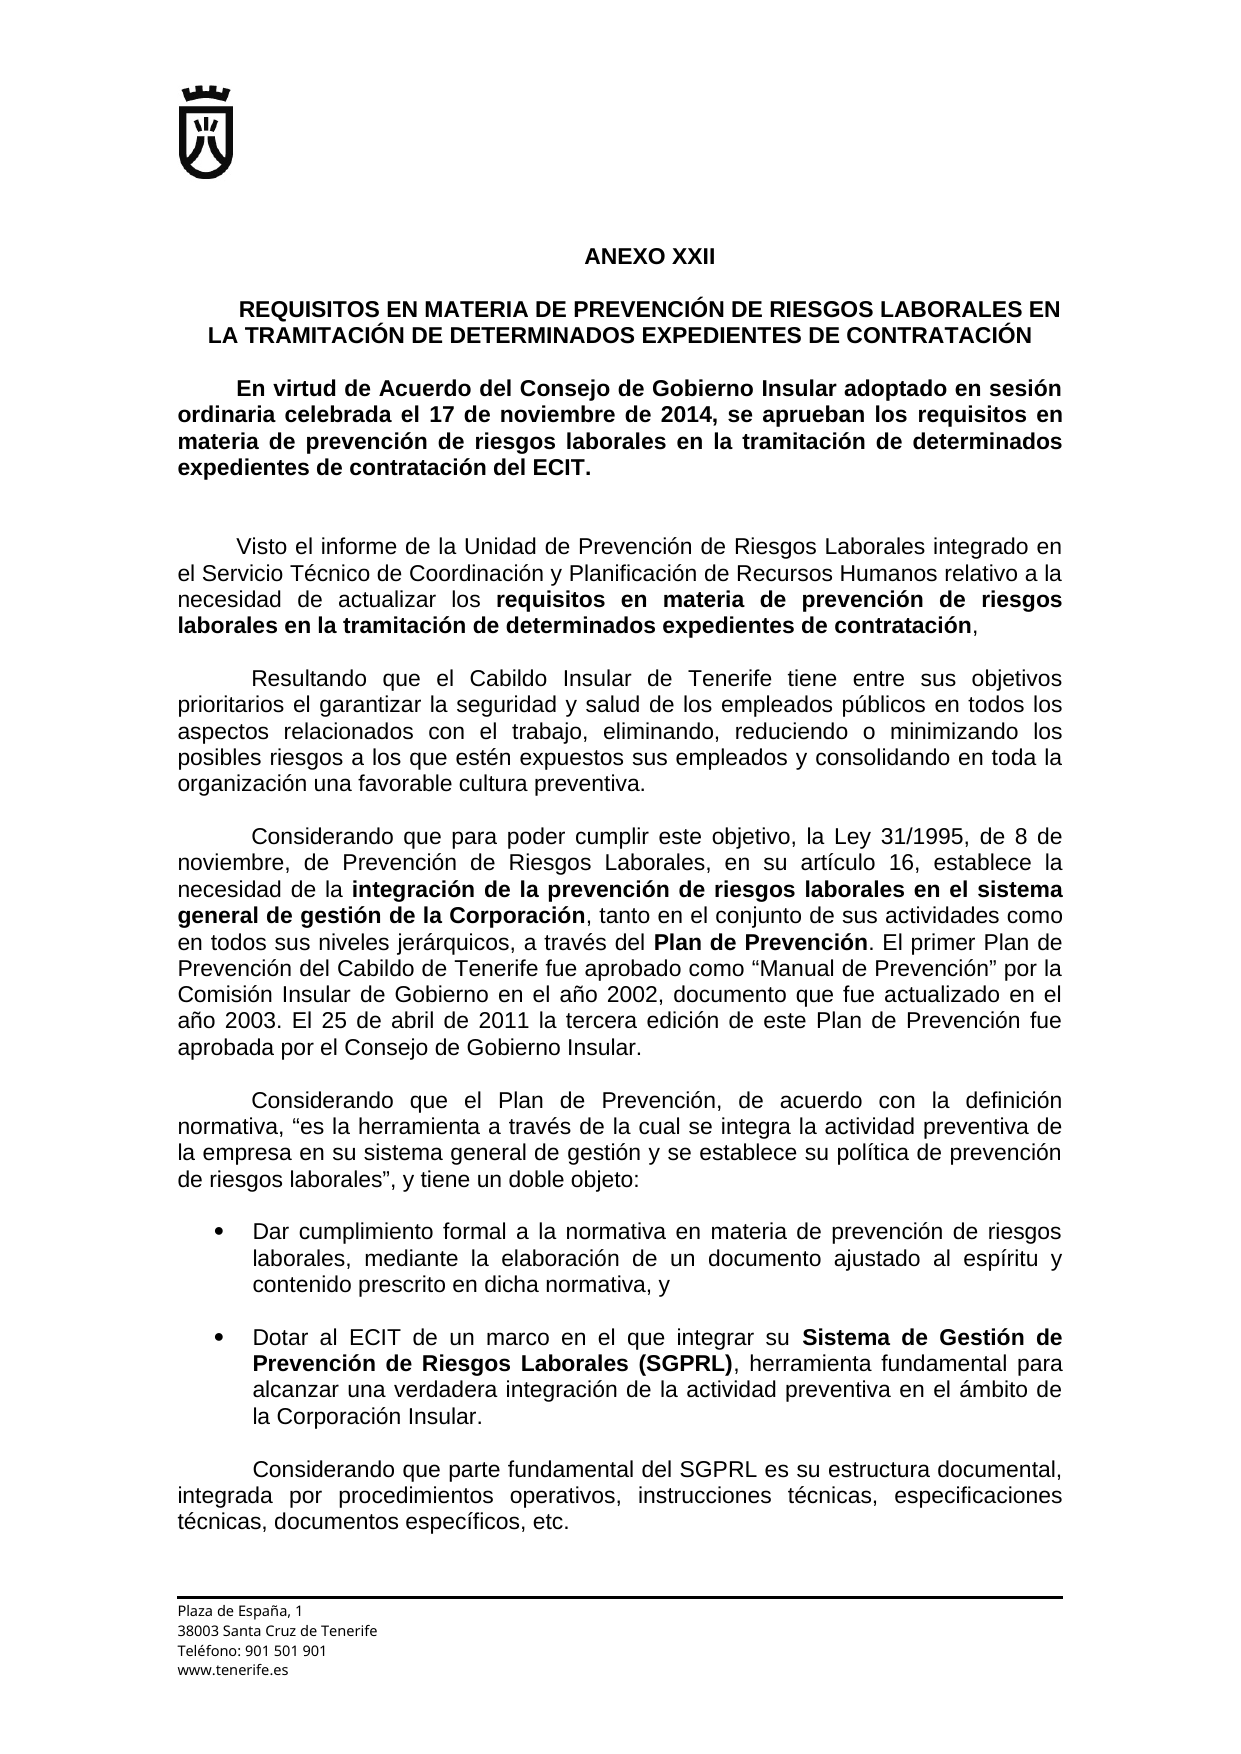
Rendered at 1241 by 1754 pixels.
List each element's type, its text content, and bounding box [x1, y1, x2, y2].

text ANEXO XXII [177, 243, 1063, 269]
text Considerando que el Plan de Prevención, de acuerdo con la definición normativa, “es la herramienta a través de la cual se integra la actividad preventiva de la empresa en su sistema general de gestión y se establece su política de prevención de riesgos laborales”, y tiene un doble objeto: [177, 1087, 1063, 1192]
picture [177, 73, 265, 191]
text Considerando que parte fundamental del SGPRL es su estructura documental, integrada por procedimientos operativos, instrucciones técnicas, especificaciones técnicas, documentos específicos, etc. [177, 1456, 1063, 1534]
text Resultando que el Cabildo Insular de Tenerife tiene entre sus objetivos prioritarios el garantizar la seguridad y salud de los empleados públicos en todos los aspectos relacionados con el trabajo, eliminando, reduciendo o minimizando los posibles riesgos a los que estén expuestos sus empleados y consolidando en toda la organización una favorable cultura preventiva. [177, 665, 1063, 797]
list Dotar al ECIT de un marco en el que integrar su Sistema de Gestión de Prevención de Riesgos Laborales (SGPRL), herramienta fundamental para alcanzar una verdadera integración de la actividad preventiva en el ámbito de [215, 1324, 1063, 1429]
text Visto el informe de de Prevención de Riesgos Laborales integrado en el Servicio Técnico de Coordinación y Planificación de Recursos Humanos relativo a la necesidad de actualizar los requisitos en materia de prevención de riesgos laborales en la tramitación de determinados expedientes de contratación, [177, 533, 1063, 638]
text REQUISITOS EN MATERIA DE PREVENCIÓN DE RIESGOS LABORALES EN LA TRAMITACIÓN DE DETERMINADOS EXPEDIENTES DE CONTRATACIÓN [177, 296, 1063, 349]
text En virtud de Acuerdo del Consejo de Gobierno Insular adoptado en sesión ordinaria celebrada el 17 de noviembre de 2014, se aprueban los requisitos en materia de prevención de riesgos laborales en la tramitación de determinados expedientes de contratación del ECIT. [177, 375, 1063, 480]
list Dar cumplimiento formal a la normativa en materia de prevención de riesgos laborales, mediante la elaboración de un documento ajustado al espíritu y contenido prescrito en dicha normativa, y [215, 1218, 1063, 1297]
text Considerando que para poder cumplir este objetivo, 31/1995, de 8 de noviembre, de Prevención de Riesgos Laborales, en su artículo 16, establece la necesidad de la integración de la prevención de riesgos laborales en el sistema general de gestión de , tanto en el conjunto de sus actividades como en todos sus niveles jerárquicos, a través del Plan de Prevención. El primer Plan de Prevención del Cabildo de Tenerife fue aprobado como “Manual de Prevención” por de Gobierno en el año 2002, documento que fue actualizado en el año 2003. El 25 de abril de 2011 la tercera edición de este Plan de Prevención fue aprobada por el Consejo de Gobierno Insular. [177, 823, 1063, 1060]
